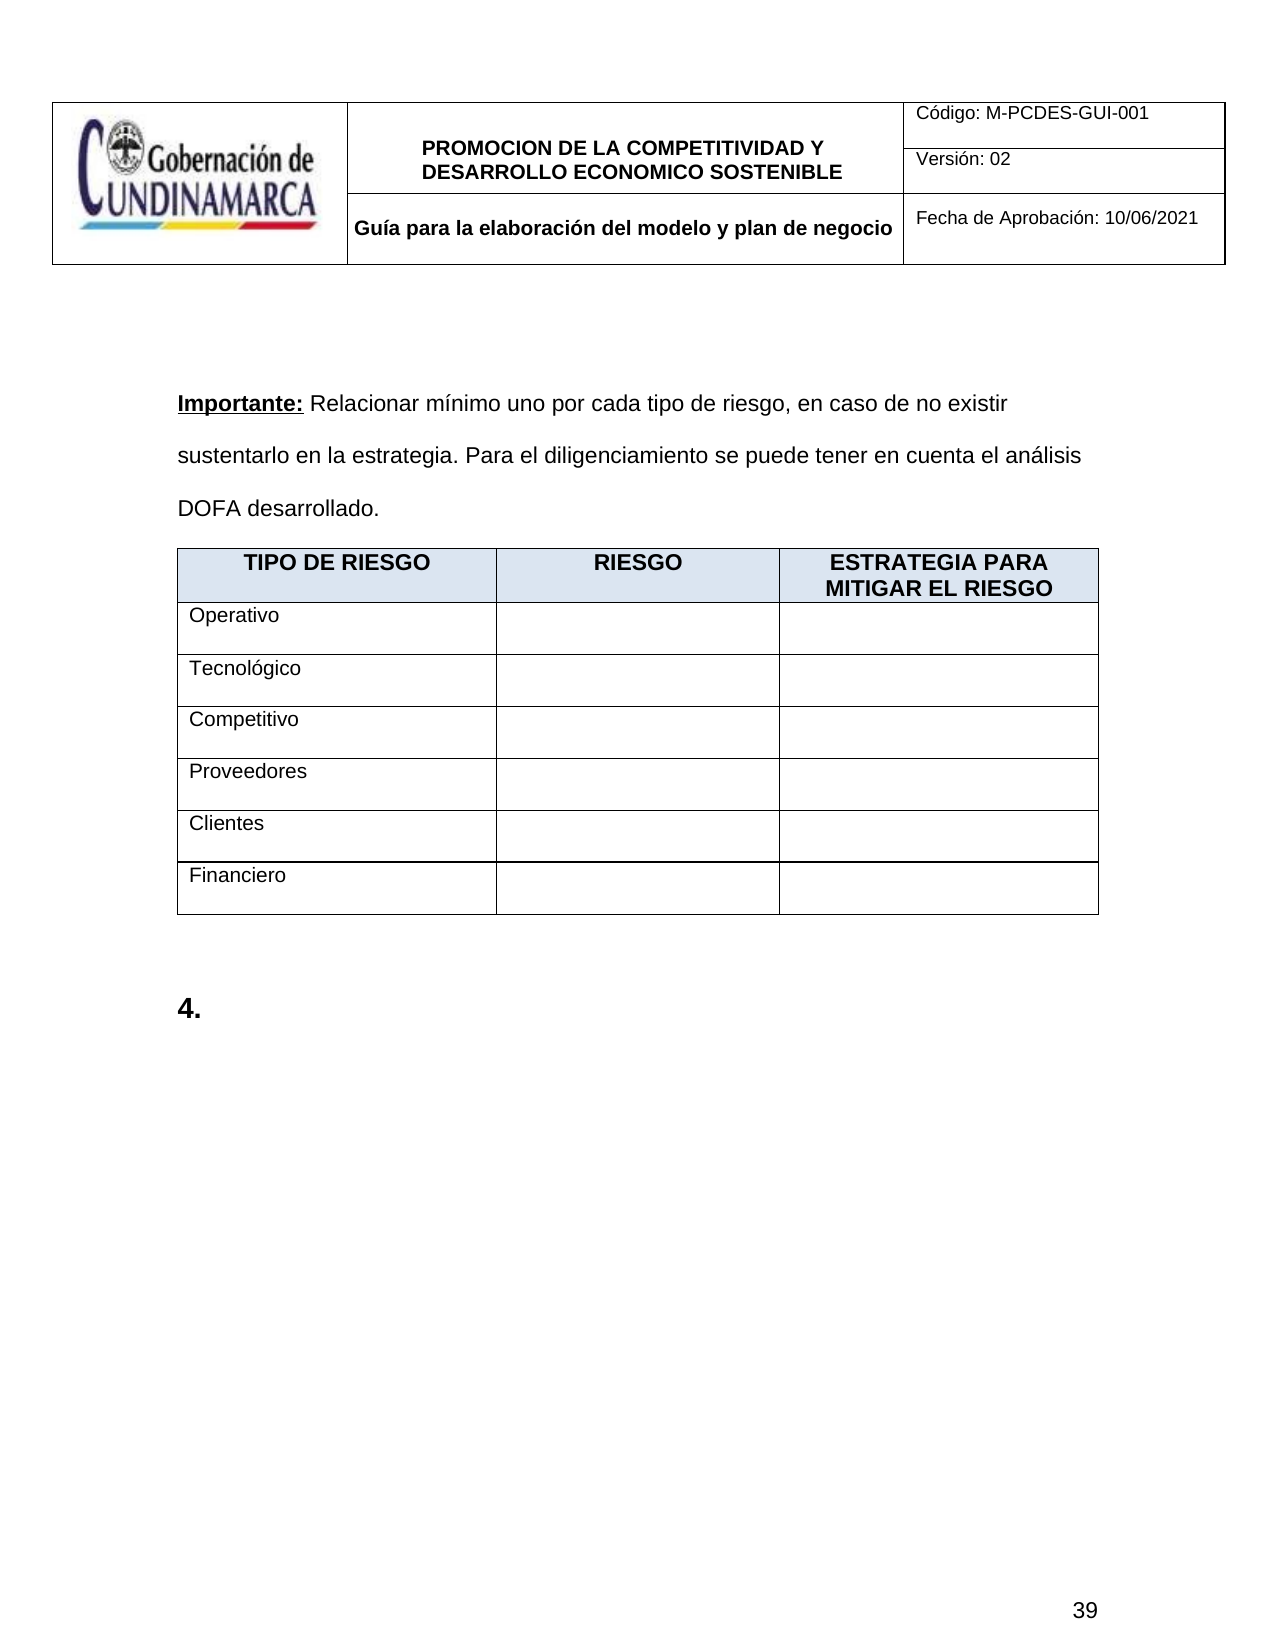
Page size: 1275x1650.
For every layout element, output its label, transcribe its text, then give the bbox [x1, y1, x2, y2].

table_cell [497, 655, 779, 706]
table_cell Clientes [178, 811, 496, 861]
picture [71, 103, 323, 241]
table_cell [780, 759, 1098, 809]
table_cell Financiero [178, 863, 496, 913]
table_cell Tecnológico [178, 655, 496, 706]
table_cell Competitivo [178, 707, 496, 757]
table_cell [780, 863, 1098, 913]
table_cell [497, 811, 779, 861]
table_cell [780, 655, 1098, 706]
table_header RIESGO [497, 549, 779, 602]
table_header TIPO DE RIESGO [178, 549, 496, 602]
table_cell [497, 707, 779, 757]
table_header ESTRATEGIA PARA MITIGAR EL RIESGO [780, 549, 1098, 602]
table_cell [497, 759, 779, 809]
table_cell Operativo [178, 603, 496, 653]
table_cell [497, 603, 779, 653]
table_cell [780, 811, 1098, 861]
text Importante: Relacionar mínimo uno por cada tipo de riesgo, en caso de no existir sustentarlo en la estrategia. Para el diligenciamiento se puede tener en cuenta el análisis DOFA desarrollado. [177, 390, 1092, 521]
table_cell Proveedores [178, 759, 496, 809]
table_cell [780, 707, 1098, 757]
table_cell [497, 863, 779, 913]
table_cell [780, 603, 1098, 653]
